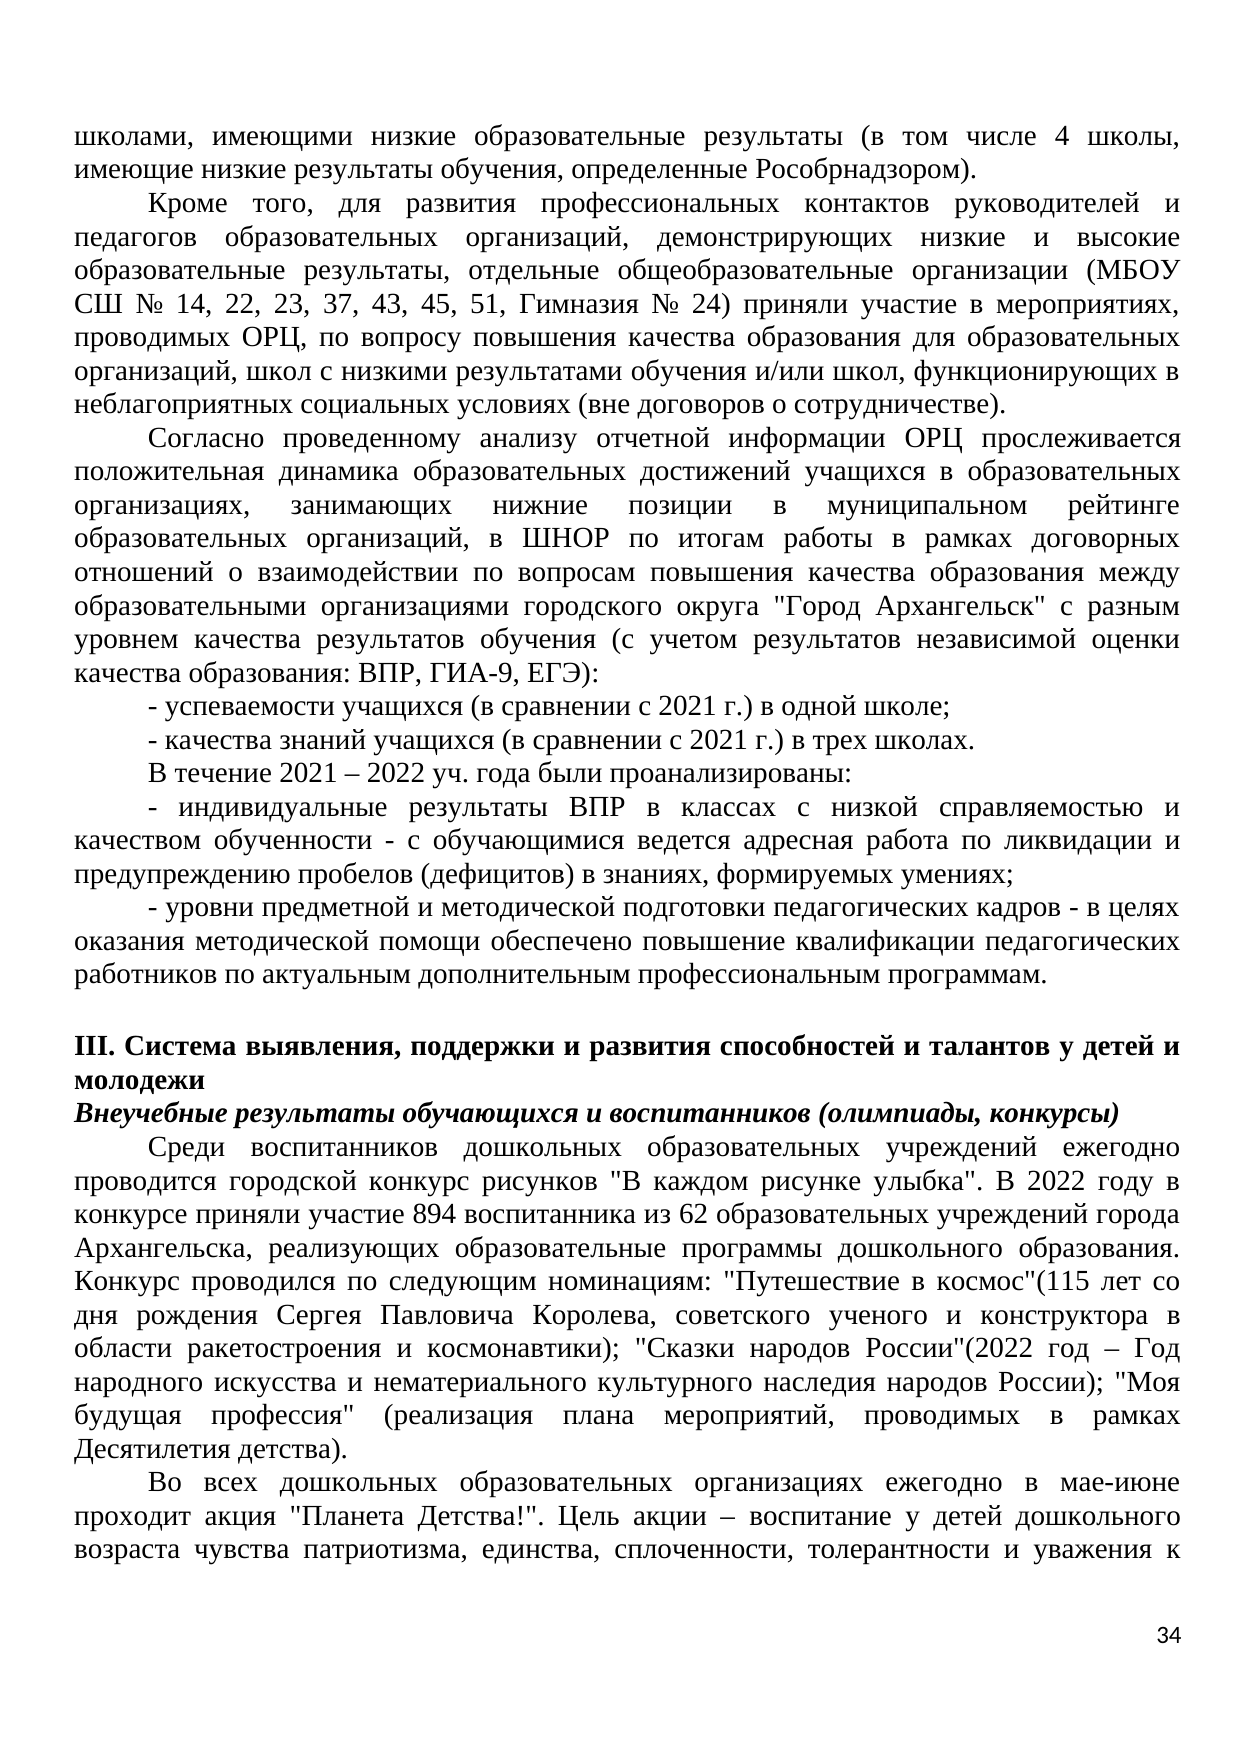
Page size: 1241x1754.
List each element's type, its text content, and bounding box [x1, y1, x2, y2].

text - уровни предметной и методической подготовки педагогических кадров - в целях оказания методической помощи обеспечено повышение квалификации педагогических работников по актуальным дополнительным профессиональным программам. [74, 889, 1181, 990]
text Кроме того, для развития профессиональных контактов руководителей и педагогов образовательных организаций, демонстрирующих низкие и высокие образовательные результаты, отдельные общеобразовательные организации (МБОУ СШ № 14, 22, 23, 37, 43, 45, 51, Гимназия № 24) приняли участие в мероприятиях, проводимых ОРЦ, по вопросу повышения качества образования для образовательных организаций, школ с низкими результатами обучения и/или школ, функционирующих в неблагоприятных социальных условиях (вне договоров о сотрудничестве). [74, 185, 1181, 420]
text Согласно проведенному анализу отчетной информации ОРЦ прослеживается положительная динамика образовательных достижений учащихся в образовательных организациях, занимающих нижние позиции в муниципальном рейтинге образовательных организаций, в ШНОР по итогам работы в рамках договорных отношений о взаимодействии по вопросам повышения качества образования между образовательными организациями городского округа "Город Архангельск" с разным уровнем качества результатов обучения (с учетом результатов независимой оценки качества образования: ВПР, ГИА-9, ЕГЭ): [74, 420, 1181, 688]
text - качества знаний учащихся (в сравнении с 2021 г.) в трех школах. [74, 722, 1181, 755]
text - успеваемости учащихся (в сравнении с 2021 г.) в одной школе; [74, 688, 1181, 722]
text - индивидуальные результаты ВПР в классах с низкой справляемостью и качеством обученности - с обучающимися ведется адресная работа по ликвидации и предупреждению пробелов (дефицитов) в знаниях, формируемых умениях; [74, 789, 1181, 889]
text Внеучебные результаты обучающихся и воспитанников (олимпиады, конкурсы) [74, 1096, 1181, 1129]
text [74, 118, 1181, 185]
text III. Система выявления, поддержки и развития способностей и талантов у детей и молодежи [74, 1028, 1181, 1096]
text Среди воспитанников дошкольных образовательных учреждений ежегодно проводится городской конкурс рисунков "В каждом рисунке улыбка". В 2022 году в конкурсе приняли участие 894 воспитанника из 62 образовательных учреждений города Архангельска, реализующих образовательные программы дошкольного образования. Конкурс проводился по следующим номинациям: "Путешествие в космос"(115 лет со дня рождения Сергея Павловича Королева, советского ученого и конструктора в области ракетостроения и космонавтики); "Сказки народов России"(2022 год – Год народного искусства и нематериального культурного наследия народов России); "Моя будущая профессия" (реализация плана мероприятий, проводимых в рамках Десятилетия детства). [74, 1129, 1181, 1464]
text В течение 2021 – 2022 уч. года были проанализированы: [74, 755, 1181, 789]
